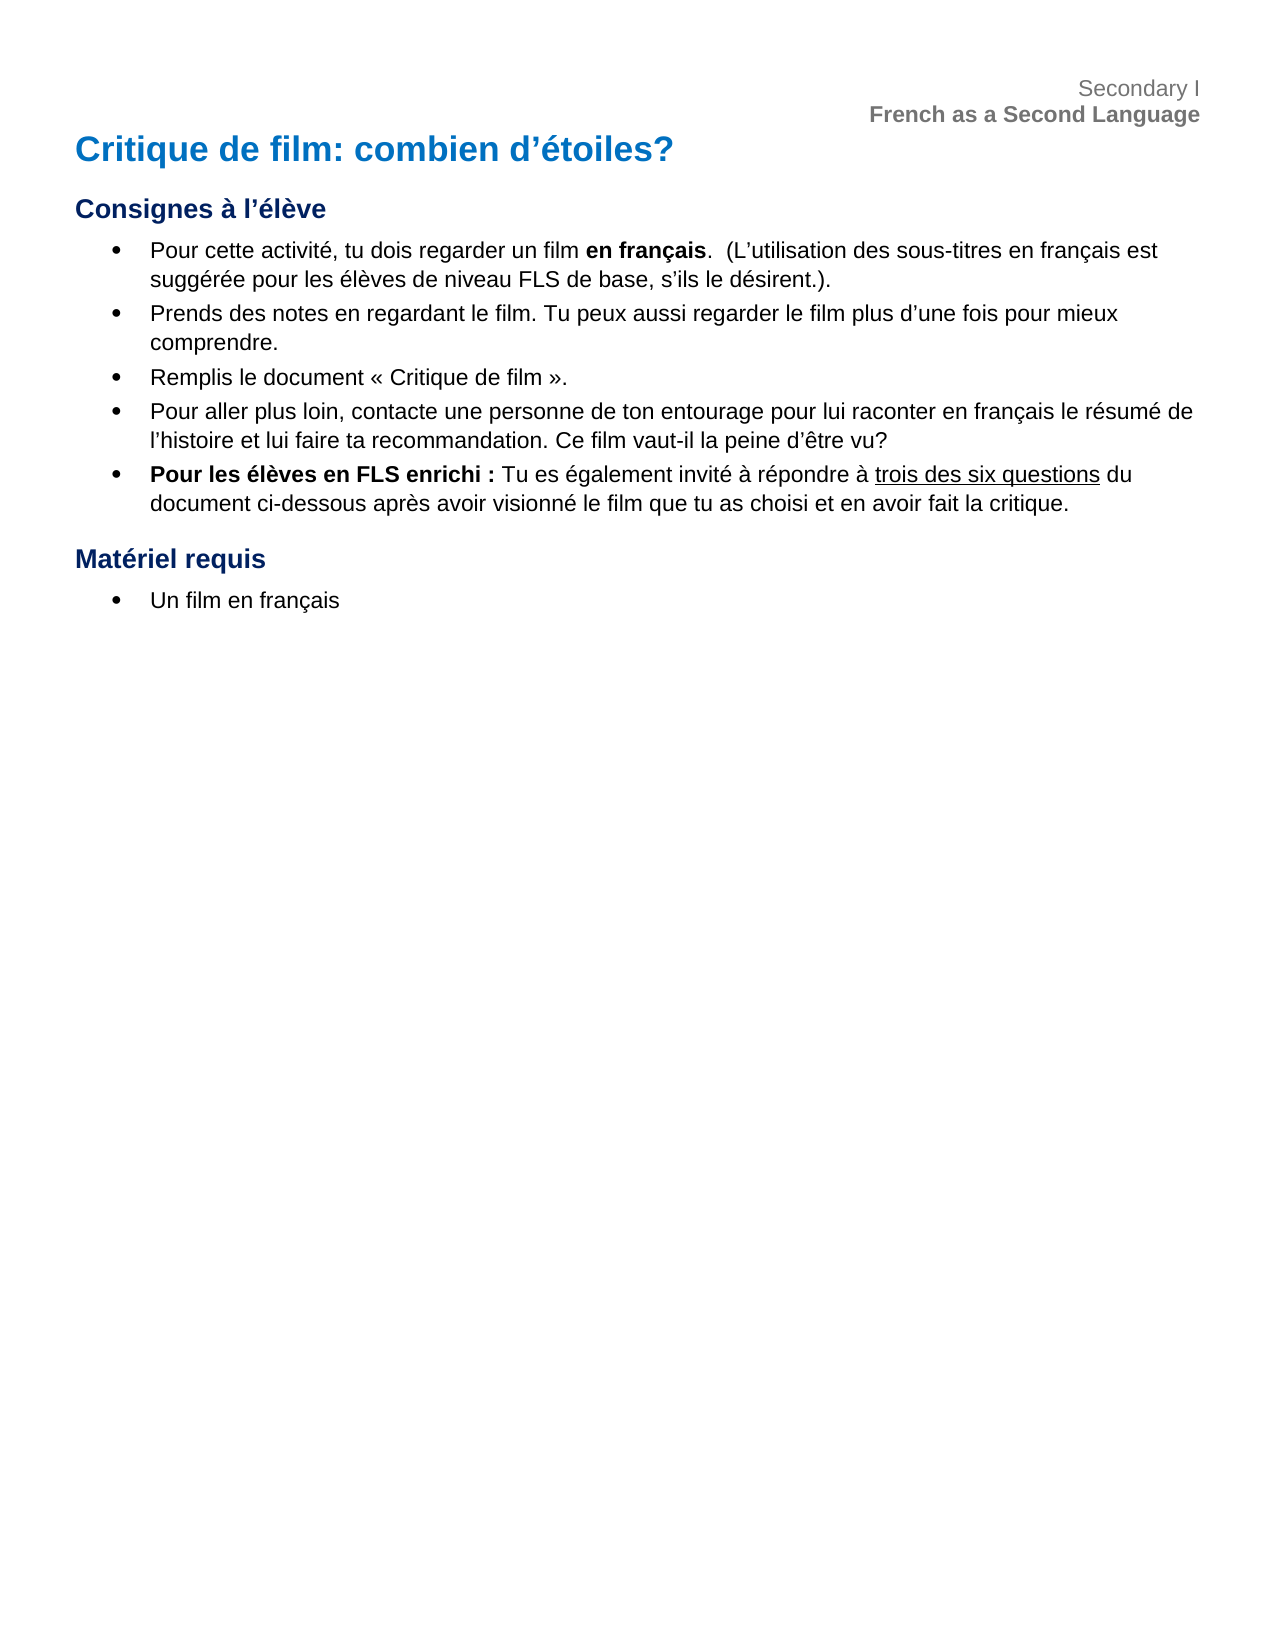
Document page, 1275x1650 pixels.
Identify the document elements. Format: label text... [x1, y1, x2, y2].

text Consignes à l’élève [75, 193, 1200, 225]
list Un film en français [112, 587, 1200, 613]
text Matériel requis [75, 543, 1121, 574]
list Pour les élèves en FLS enrichi : Tu es également invité à répondre à trois des six questions du document ci-dessous après avoir visionné le film que tu as choisi et en avoir fait la critique. [112, 461, 1200, 516]
list Pour cette activité, tu dois regarder un film en français. (L’utilisation des sous-titres en français est suggérée pour les élèves de niveau FLS de base, s’ils le désirent.). [112, 237, 1200, 292]
list Pour aller plus loin, contacte une personne de ton entourage pour lui raconter en français le résumé de l’histoire et lui faire ta recommandation. Ce film vaut-il la peine d’être vu? [112, 398, 1200, 453]
list Prends des notes en regardant le film. Tu peux aussi regarder le film plus d’une fois pour mieux comprendre. [112, 300, 1200, 355]
text French as a Second Language [75, 101, 1200, 128]
list Remplis le document « Critique de film ». [112, 363, 1200, 390]
text Critique de film: combien d’étoiles? [75, 128, 1200, 168]
